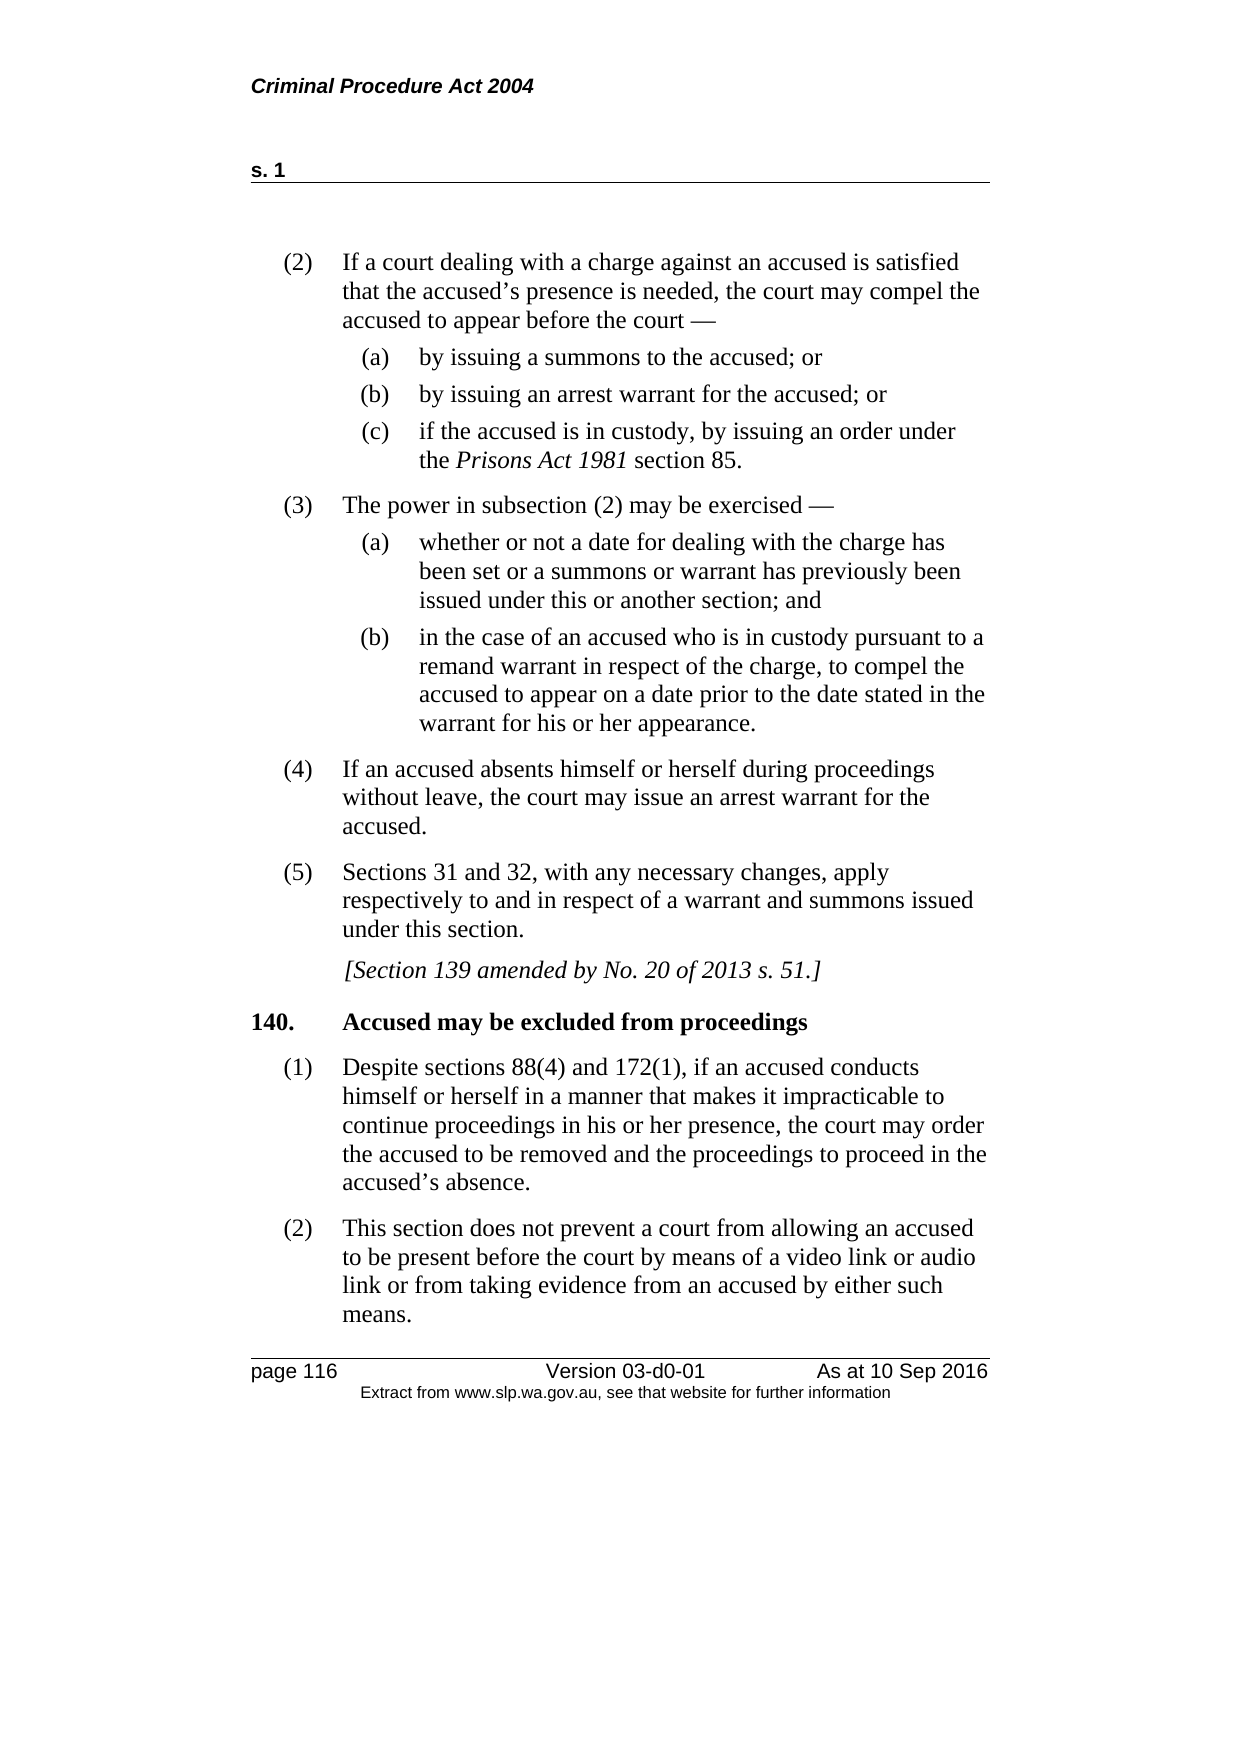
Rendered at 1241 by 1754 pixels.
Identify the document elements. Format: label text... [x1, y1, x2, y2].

text [Section 139 amended by No. 20 of 2013 s. 51.] [251, 955, 990, 984]
text (a) by issuing a summons to the accused; or [251, 342, 990, 371]
text (1) Despite sections 88(4) and 172(1), if an accused conducts himself or herself in a manner that makes it impracticable to continue proceedings in his or her presence, the court may order the accused to be removed and the proceedings to proceed in the accused’s absence. [251, 1052, 990, 1196]
text (b) in the case of an accused who is in custody pursuant to a remand warrant in respect of the charge, to compel the accused to appear on a date prior to the date stated in the warrant for his or her appearance. [251, 622, 990, 737]
text (5) Sections 31 and 32, with any necessary changes, apply respectively to and in respect of a warrant and summons issued under this section. [251, 857, 990, 943]
text (c) if the accused is in custody, by issuing an order under the Prisons Act 1981 section 85. [251, 416, 990, 474]
text (b) by issuing an arrest warrant for the accused; or [251, 379, 990, 408]
subtitle 140. Accused may be excluded from proceedings [251, 1007, 990, 1036]
text (4) If an accused absents himself or herself during proceedings without leave, the court may issue an arrest warrant for the accused. [251, 754, 990, 840]
text (3) The power in subsection (2) may be exercised — [251, 490, 990, 519]
text (2) This section does not prevent a court from allowing an accused to be present before the court by means of a video link or audio link or from taking evidence from an accused by either such means. [251, 1213, 990, 1328]
text (a) whether or not a date for dealing with the charge has been set or a summons or warrant has previously been issued under this or another section; and [251, 527, 990, 614]
text (2) If a court dealing with a charge against an accused is satisfied that the accused’s presence is needed, the court may compel the accused to appear before the court — [251, 247, 990, 334]
